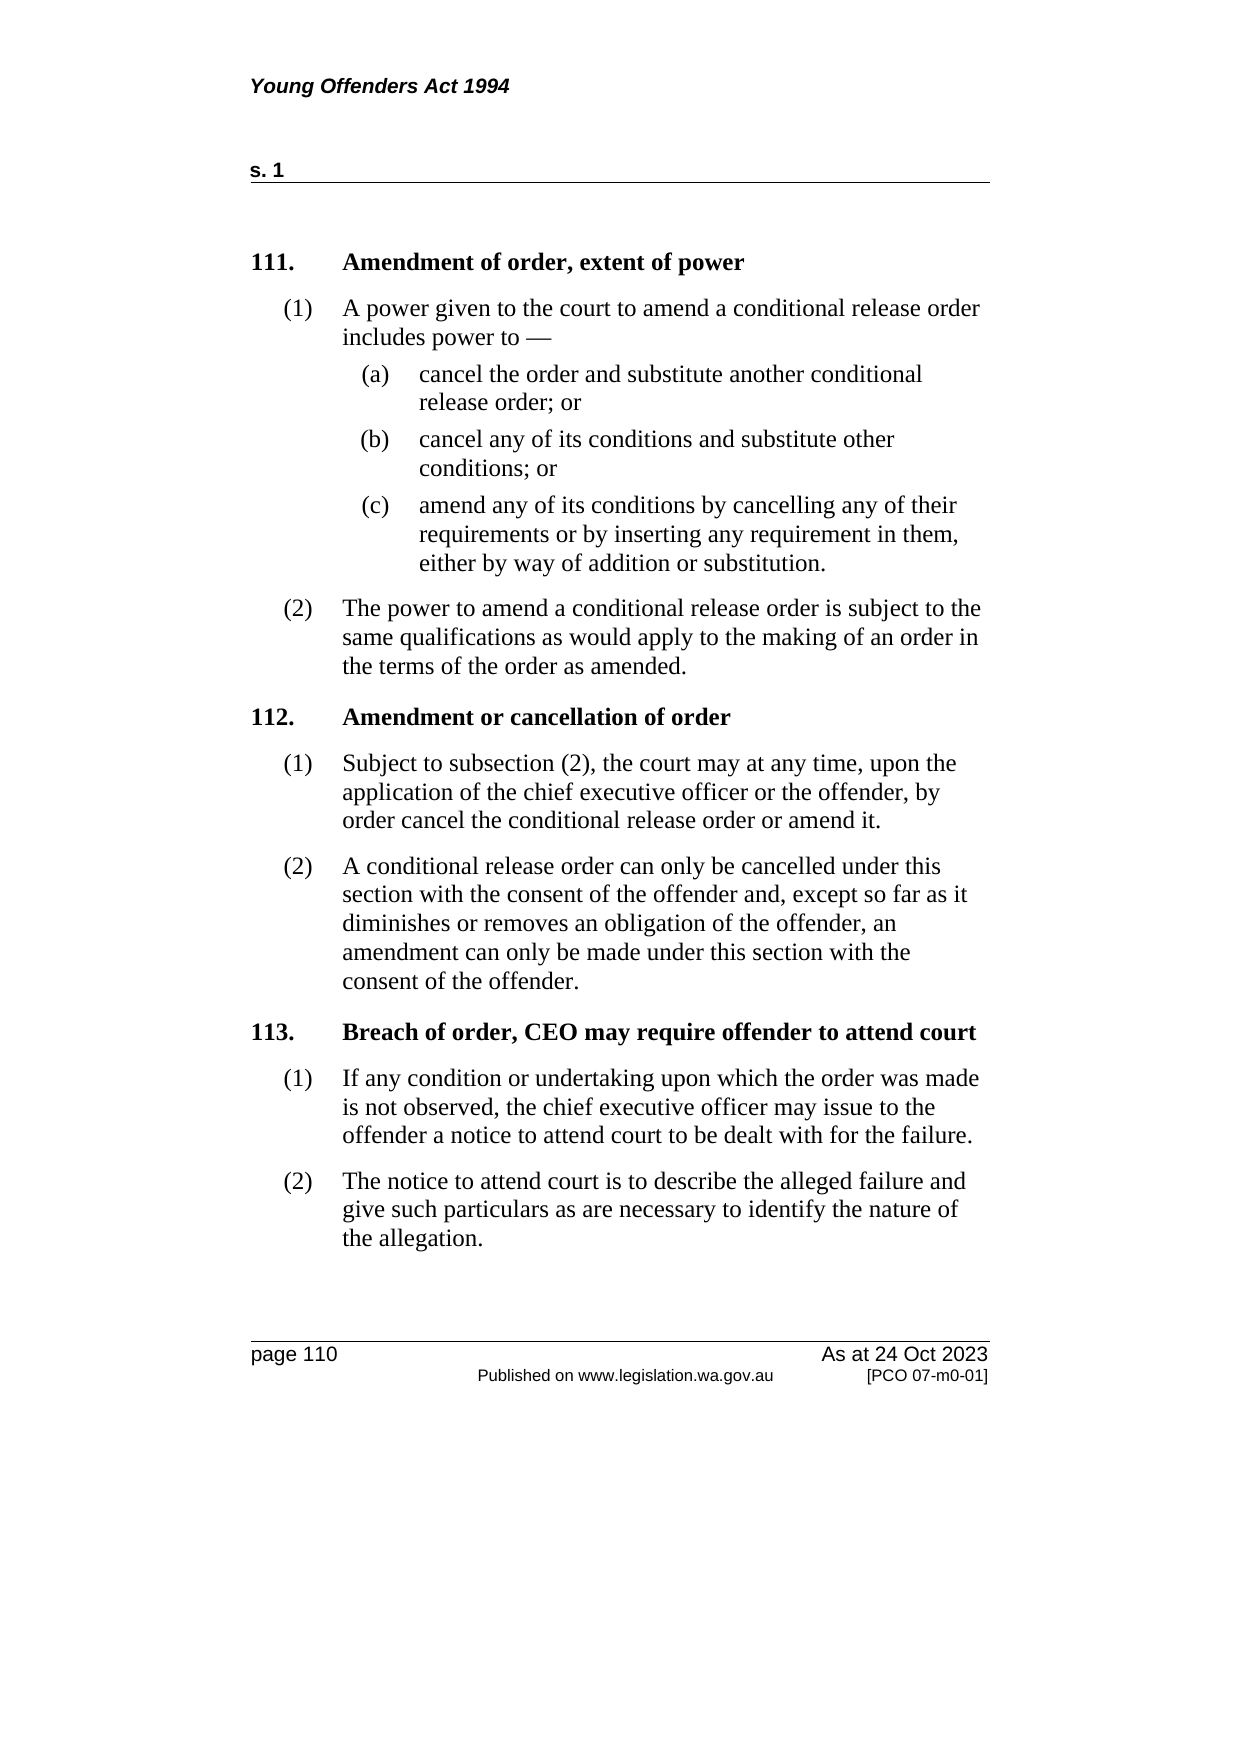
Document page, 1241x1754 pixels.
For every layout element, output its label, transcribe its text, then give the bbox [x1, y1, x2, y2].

text (2) The notice to attend court is to describe the alleged failure and give such particulars as are necessary to identify the nature of the allegation. [251, 1166, 990, 1252]
text (c) amend any of its conditions by cancelling any of their requirements or by inserting any requirement in them, either by way of addition or substitution. [251, 490, 990, 577]
text (a) cancel the order and substitute another conditional release order; or [251, 359, 990, 416]
subtitle 113. Breach of order, CEO may require offender to attend court [251, 1017, 990, 1046]
text (1) Subject to subsection (2), the court may at any time, upon the application of the chief executive officer or the offender, by order cancel the conditional release order or amend it. [251, 748, 990, 834]
text (1) If any condition or undertaking upon which the order was made is not observed, the chief executive officer may issue to the offender a notice to attend court to be dealt with for the failure. [251, 1063, 990, 1149]
text (2) A conditional release order can only be cancelled under this section with the consent of the offender and, except so far as it diminishes or removes an obligation of the offender, an amendment can only be made under this section with the consent of the offender. [251, 851, 990, 994]
text (1) A power given to the court to amend a conditional release order includes power to — [251, 293, 990, 350]
subtitle 112. Amendment or cancellation of order [251, 702, 990, 731]
text (2) The power to amend a conditional release order is subject to the same qualifications as would apply to the making of an order in the terms of the order as amended. [251, 593, 990, 679]
text (b) cancel any of its conditions and substitute other conditions; or [251, 424, 990, 482]
subtitle 111. Amendment of order, extent of power [251, 247, 990, 276]
